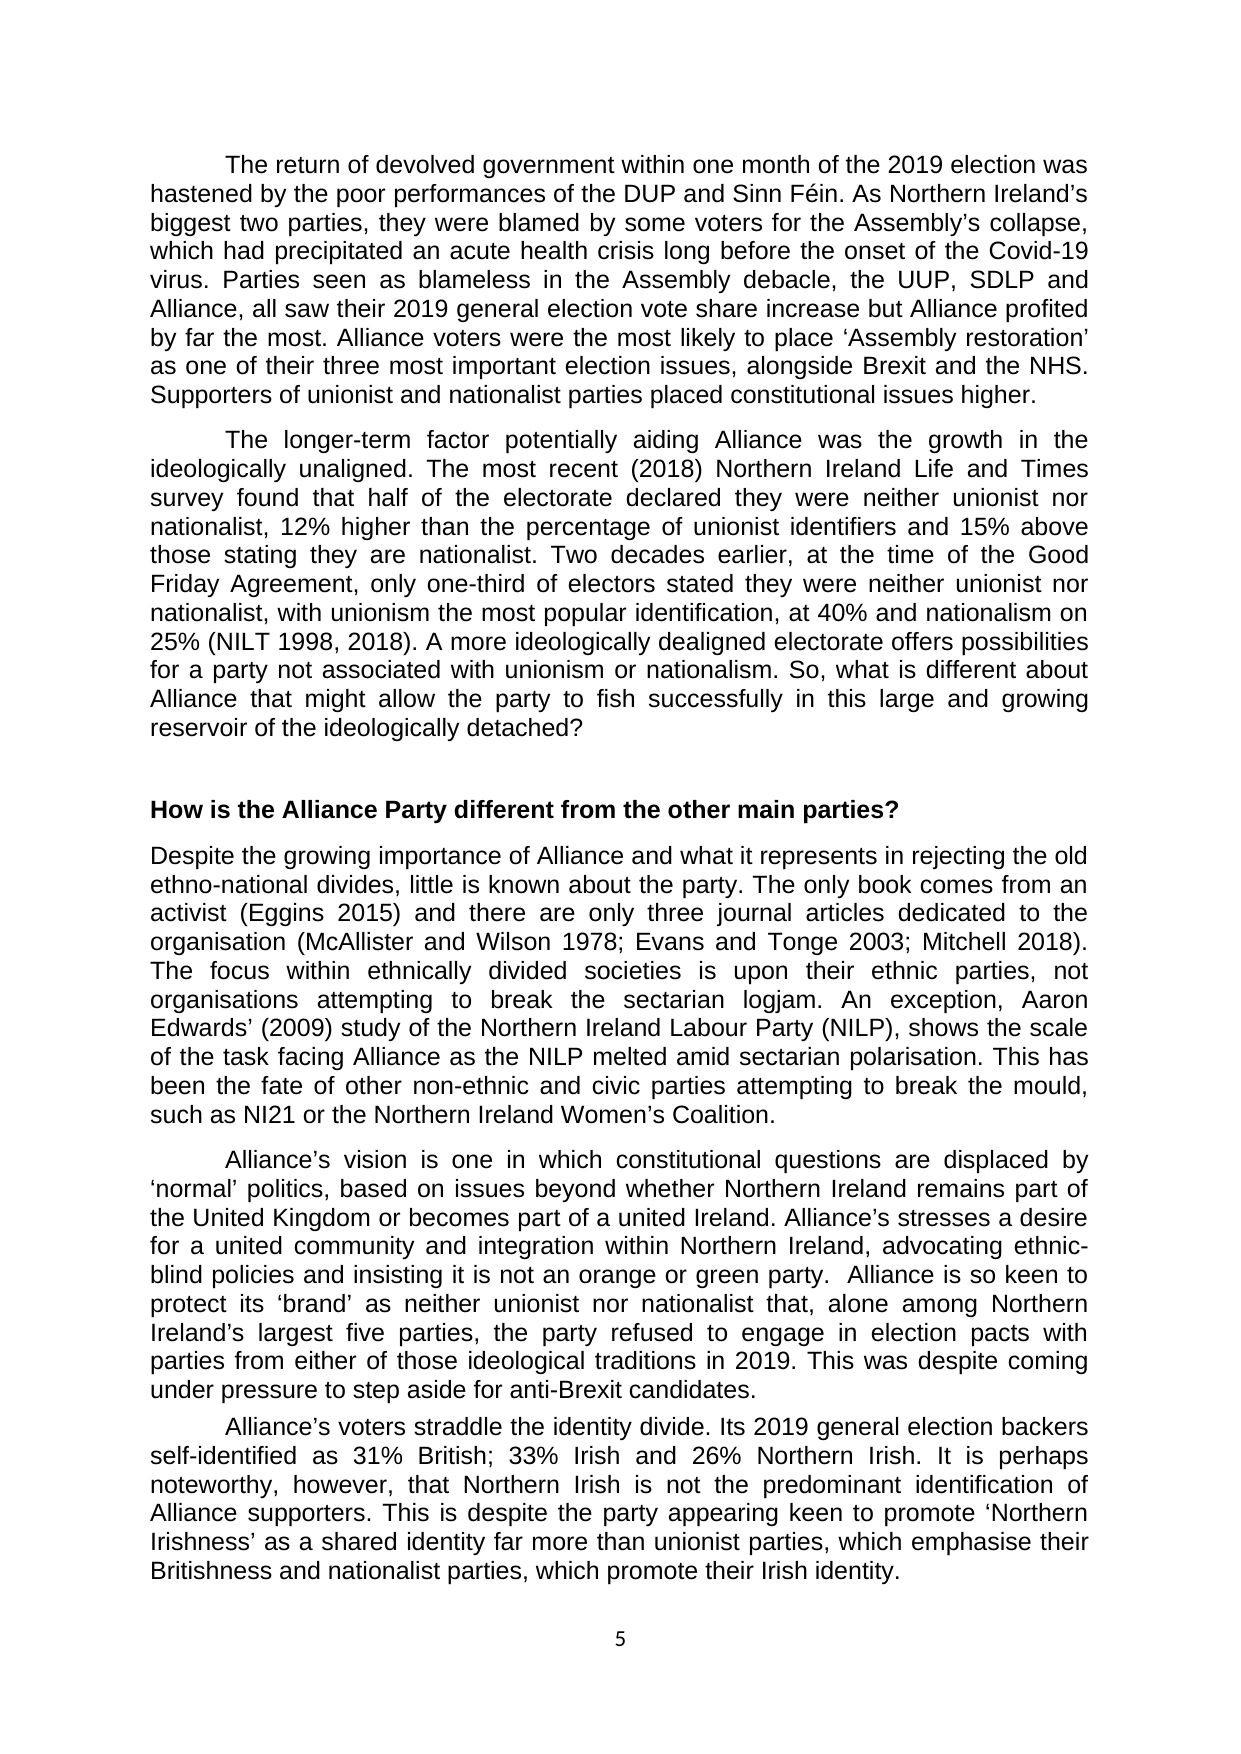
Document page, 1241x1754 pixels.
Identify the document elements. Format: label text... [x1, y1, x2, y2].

text The longer-term factor potentially aiding Alliance was the growth in the ideologically unaligned. The most recent (2018) Northern Ireland Life and Times survey found that half of the electorate declared they were neither unionist nor nationalist, 12% higher than the percentage of unionist identifiers and 15% above those stating they are nationalist. Two decades earlier, at the time of the Good Friday Agreement, only one-third of electors stated they were neither unionist nor nationalist, with unionism the most popular identification, at 40% and nationalism on 25% (NILT 1998, 2018). A more ideologically dealigned electorate offers possibilities for a party not associated with unionism or nationalism. So, what is different about Alliance that might allow the party to fish successfully in this large and growing reservoir of the ideologically detached? [150, 425, 1090, 742]
text Despite the growing importance of Alliance and what it represents in rejecting the old ethno-national divides, little is known about the party. The only book comes from an activist (Eggins 2015) and there are only three journal articles dedicated to the organisation (McAllister and Wilson 1978; Evans and Tonge 2003; Mitchell 2018). The focus within ethnically divided societies is upon their ethnic parties, not organisations attempting to break the sectarian logjam. An exception, Aaron Edwards’ (2009) study of the Northern Ireland Labour Party (NILP), shows the scale of the task facing Alliance as the NILP melted amid sectarian polarisation. This has been the fate of other non-ethnic and civic parties attempting to break the mould, such as NI21 or the Northern Ireland Women’s Coalition. [150, 841, 1090, 1128]
text The return of devolved government within one month of the 2019 election was hastened by the poor performances of the DUP and Sinn Féin. As Northern Ireland’s biggest two parties, they were blamed by some voters for the Assembly’s collapse, which had precipitated an acute health crisis long before the onset of the Covid-19 virus. Parties seen as blameless in the Assembly debacle, the UUP, SDLP and Alliance, all saw their 2019 general election vote share increase but Alliance profited by far the most. Alliance voters were the most likely to place ‘Assembly restoration’ as one of their three most important election issues, alongside Brexit and the NHS. Supporters of unionist and nationalist parties placed constitutional issues higher. [150, 150, 1090, 409]
text Alliance’s vision is one in which constitutional questions are displaced by ‘normal’ politics, based on issues beyond whether Northern Ireland remains part of the United Kingdom or becomes part of a united Ireland. Alliance’s stresses a desire for a united community and integration within Northern Ireland, advocating ethnic-blind policies and insisting it is not an orange or green party. Alliance is so keen to protect its ‘brand’ as neither unionist nor nationalist that, alone among Northern Ireland’s largest five parties, the party refused to engage in election pacts with parties from either of those ideological traditions in 2019. This was despite coming under pressure to step aside for anti-Brexit candidates. [150, 1145, 1090, 1404]
text How is the Alliance Party different from the other main parties? [150, 795, 1090, 824]
text Alliance’s voters straddle the identity divide. Its 2019 general election backers self-identified as 31% British; 33% Irish and 26% Northern Irish. It is perhaps noteworthy, however, that Northern Irish is not the predominant identification of Alliance supporters. This is despite the party appearing keen to promote ‘Northern Irishness’ as a shared identity far more than unionist parties, which emphasise their Britishness and nationalist parties, which promote their Irish identity. [150, 1412, 1090, 1584]
